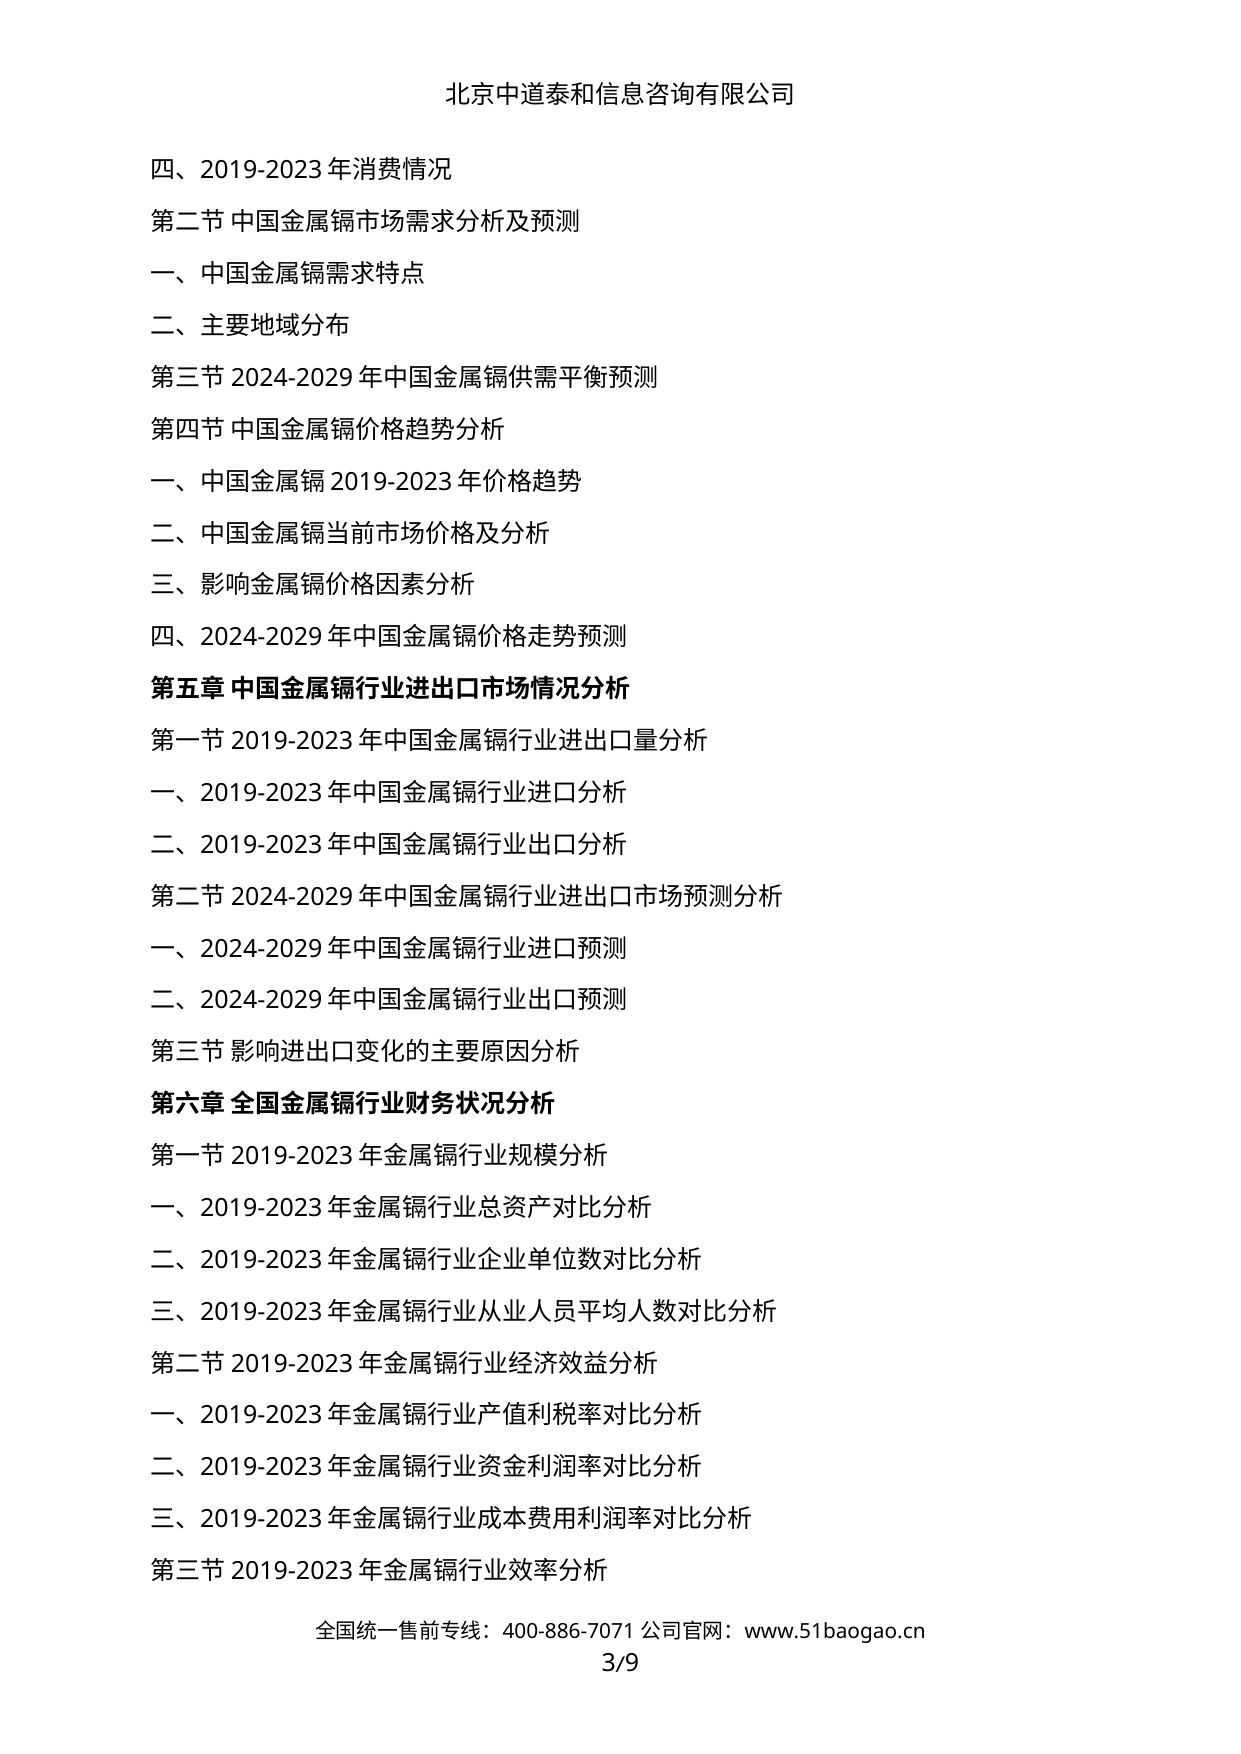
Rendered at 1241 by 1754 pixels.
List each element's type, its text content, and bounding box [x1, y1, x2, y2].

text 第一节 2019-2023年金属镉行业规模分析 [150, 1136, 1090, 1172]
text 第三节 影响进出口变化的主要原因分析 [150, 1032, 1090, 1068]
text 三、2019-2023年金属镉行业成本费用利润率对比分析 [150, 1499, 1090, 1535]
text 一、2019-2023年中国金属镉行业进口分析 [150, 772, 1090, 809]
text 第五章 中国金属镉行业进出口市场情况分析 [150, 669, 1090, 705]
text 第二节 2024-2029年中国金属镉行业进出口市场预测分析 [150, 876, 1090, 912]
text 四、2019-2023年消费情况 [150, 150, 1090, 186]
text 第三节 2024-2029年中国金属镉供需平衡预测 [150, 357, 1090, 394]
text 一、2024-2029年中国金属镉行业进口预测 [150, 928, 1090, 964]
text 一、中国金属镉需求特点 [150, 254, 1090, 290]
text 一、2019-2023年金属镉行业产值利税率对比分析 [150, 1395, 1090, 1431]
text 第六章 全国金属镉行业财务状况分析 [150, 1084, 1090, 1120]
text 第二节 中国金属镉市场需求分析及预测 [150, 202, 1090, 238]
text 第三节 2019-2023年金属镉行业效率分析 [150, 1551, 1090, 1587]
text 二、主要地域分布 [150, 306, 1090, 342]
text 二、2024-2029年中国金属镉行业出口预测 [150, 980, 1090, 1016]
text 第四节 中国金属镉价格趋势分析 [150, 409, 1090, 446]
text 二、中国金属镉当前市场价格及分析 [150, 513, 1090, 549]
text 第二节 2019-2023年金属镉行业经济效益分析 [150, 1343, 1090, 1379]
text 一、2019-2023年金属镉行业总资产对比分析 [150, 1187, 1090, 1224]
text 三、影响金属镉价格因素分析 [150, 565, 1090, 601]
text 二、2019-2023年中国金属镉行业出口分析 [150, 824, 1090, 861]
text 二、2019-2023年金属镉行业企业单位数对比分析 [150, 1239, 1090, 1276]
text 第一节 2019-2023年中国金属镉行业进出口量分析 [150, 721, 1090, 757]
text 四、2024-2029年中国金属镉价格走势预测 [150, 617, 1090, 653]
text 三、2019-2023年金属镉行业从业人员平均人数对比分析 [150, 1291, 1090, 1327]
text 二、2019-2023年金属镉行业资金利润率对比分析 [150, 1447, 1090, 1483]
text 一、中国金属镉2019-2023年价格趋势 [150, 461, 1090, 497]
